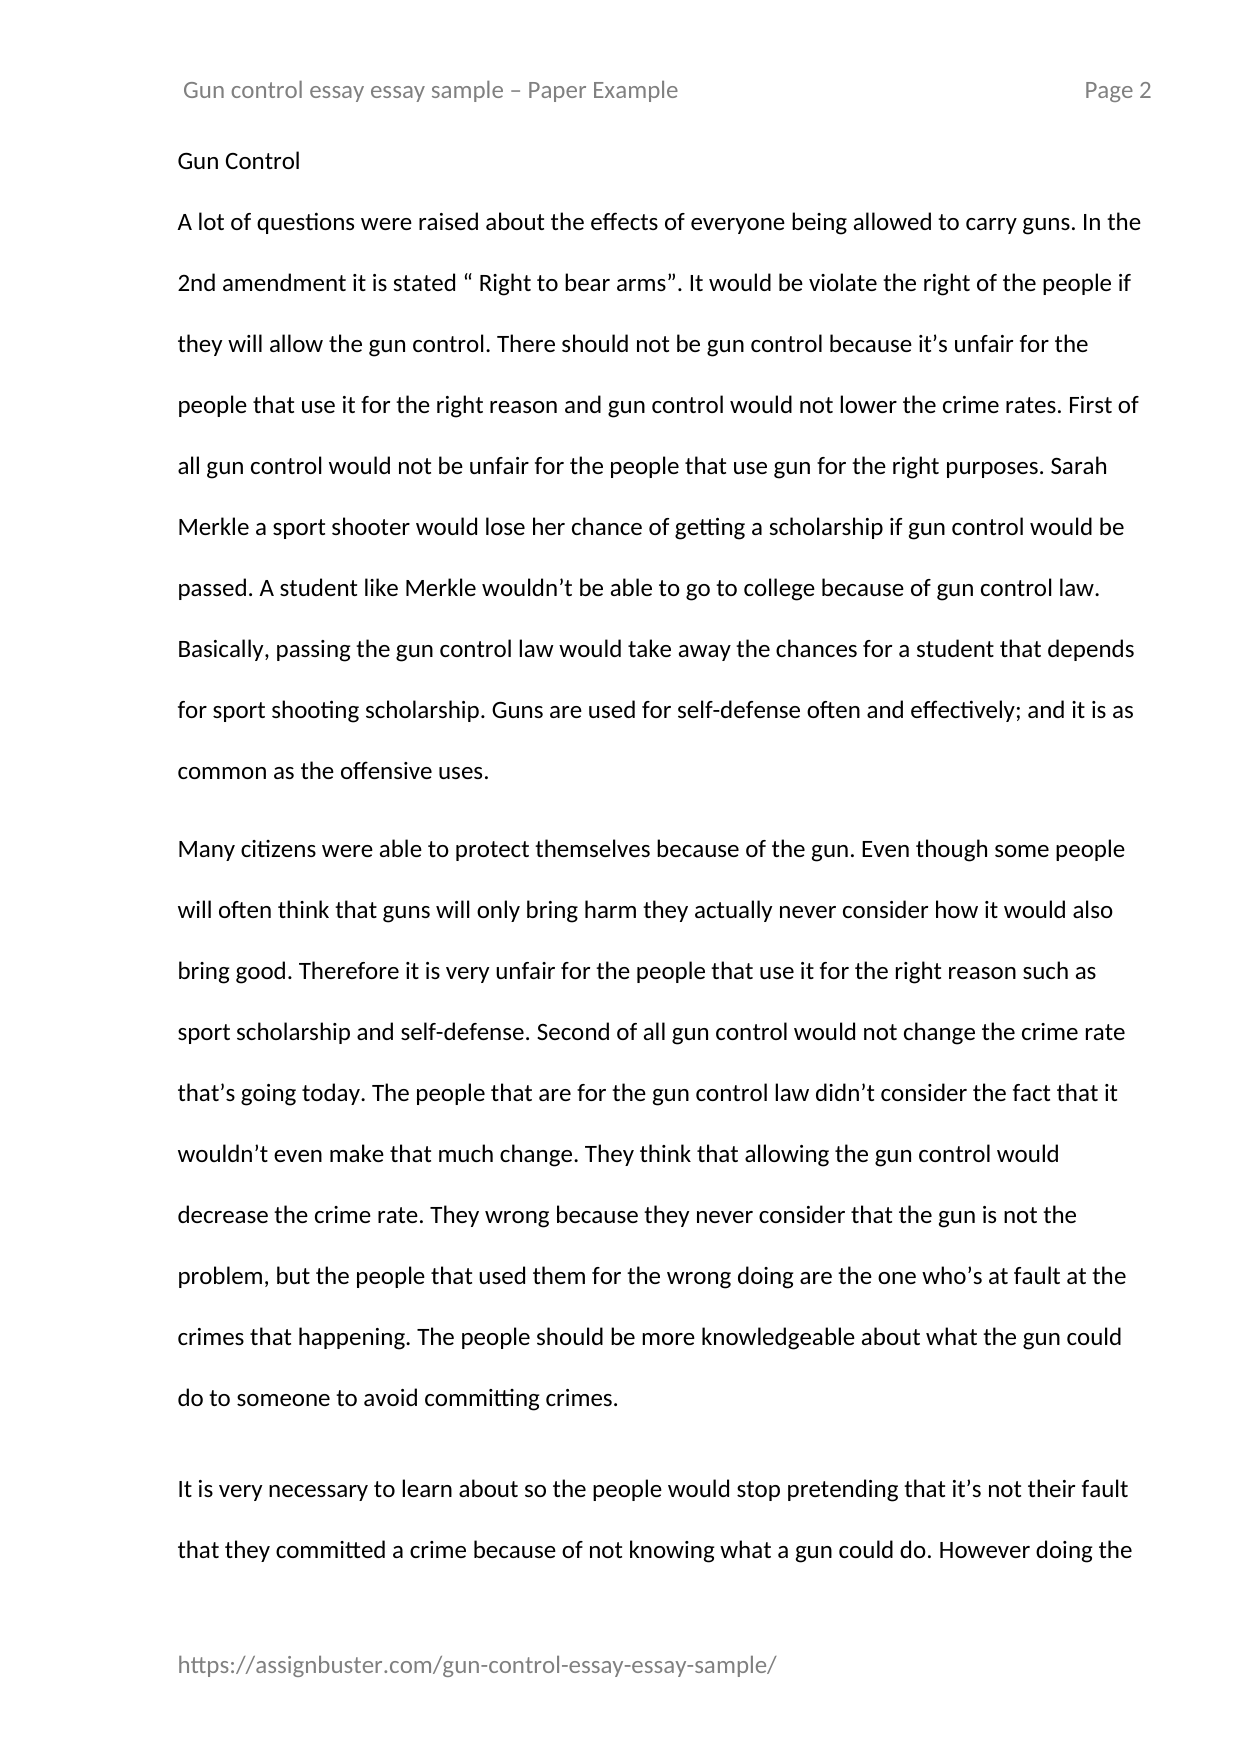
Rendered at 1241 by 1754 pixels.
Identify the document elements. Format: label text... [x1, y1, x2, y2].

text Gun Control ​A lot of questions were raised about the effects of everyone being allowed to carry guns. In the 2nd amendment it is stated “ Right to bear arms”. It would be violate the right of the people if they will allow the gun control. There should not be gun control because it’s unfair for the people that use it for the right reason and gun control would not lower the crime rates. First of all gun control would not be unfair for the people that use gun for the right purposes. Sarah Merkle a sport shooter would lose her chance of getting a scholarship if gun control would be passed. A student like Merkle wouldn’t be able to go to college because of gun control law. Basically, passing the gun control law would take away the chances for a student that depends for sport shooting scholarship. Guns are used for self-defense often and effectively; and it is as common as the offensive uses. [177, 145, 1152, 786]
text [177, 1473, 1152, 1564]
text Many citizens were able to protect themselves because of the gun. Even though some people will often think that guns will only bring harm they actually never consider how it would also bring good. Therefore it is very unfair for the people that use it for the right reason such as sport scholarship and self-defense. ​Second of all gun control would not change the crime rate that’s going today. The people that are for the gun control law didn’t consider the fact that it wouldn’t even make that much change. They think that allowing the gun control would decrease the crime rate. They wrong because they never consider that the gun is not the problem, but the people that used them for the wrong doing are the one who’s at fault at the crimes that happening. The people should be more knowledgeable about what the gun could do to someone to avoid committing crimes. [177, 833, 1152, 1413]
